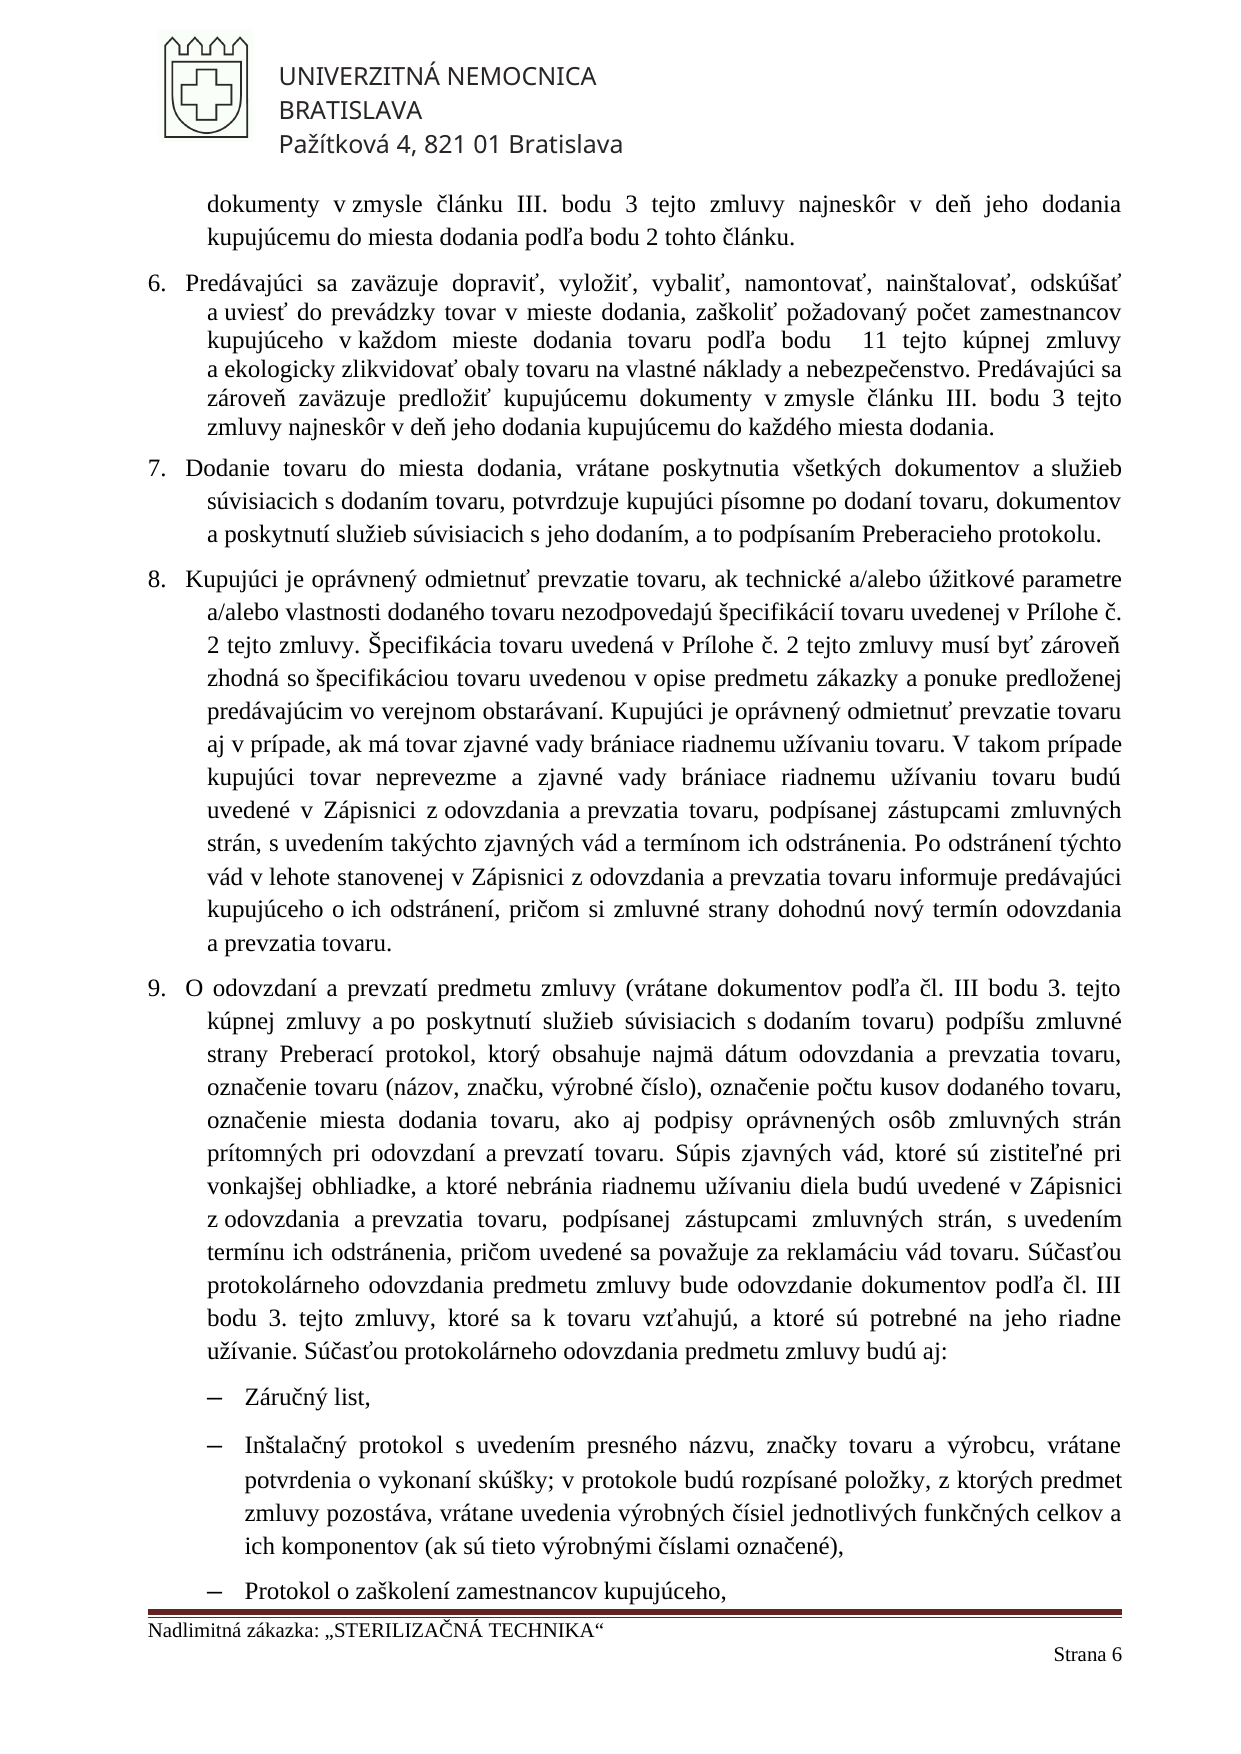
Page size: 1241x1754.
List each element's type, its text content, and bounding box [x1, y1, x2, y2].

list Predávajúci sa zaväzuje dopraviť, vyložiť, vybaliť, namontovať, nainštalovať, odskúšať a uviesť do prevádzky tovar v mieste dodania, zaškoliť požadovaný počet zamestnancov kupujúceho v každom mieste dodania tovaru podľa bodu 11 tejto kúpnej zmluvy a ekologicky zlikvidovať obaly tovaru na vlastné náklady a nebezpečenstvo. Predávajúci sa zároveň zaväzuje predložiť kupujúcemu dokumenty v zmysle článku III. bodu 3 tejto zmluvy najneskôr v deň jeho dodania kupujúcemu do každého miesta dodania. [148, 268, 1122, 440]
list Inštalačný protokol s uvedením presného názvu, značky tovaru a výrobcu, vrátane potvrdenia o vykonaní skúšky; v protokole budú rozpísané položky, z ktorých predmet zmluvy pozostáva, vrátane uvedenia výrobných čísiel jednotlivých funkčných celkov a ich komponentov (ak sú tieto výrobnými číslami označené), [207, 1430, 1122, 1560]
list Dodanie tovaru do miesta dodania, vrátane poskytnutia všetkých dokumentov a služieb súvisiacich s dodaním tovaru, potvrdzuje kupujúci písomne po dodaní tovaru, dokumentov a poskytnutí služieb súvisiacich s jeho dodaním, a to podpísaním Preberacieho protokolu. [148, 453, 1122, 548]
list Protokol o zaškolení zamestnancov kupujúceho, [207, 1576, 1122, 1607]
list O odovzdaní a prevzatí predmetu zmluvy (vrátane dokumentov podľa čl. III bodu 3. tejto kúpnej zmluvy a po poskytnutí služieb súvisiacich s dodaním tovaru) podpíšu zmluvné strany Preberací protokol, ktorý obsahuje najmä dátum odovzdania a prevzatia tovaru, označenie tovaru (názov, značku, výrobné číslo), označenie počtu kusov dodaného tovaru, označenie miesta dodania tovaru, ako aj podpisy oprávnených osôb zmluvných strán prítomných pri odovzdaní a prevzatí tovaru. Súpis zjavných vád, ktoré sú zistiteľné pri vonkajšej obhliadke, a ktoré nebránia riadnemu užívaniu diela budú uvedené v Zápisnici z odovzdania a prevzatia tovaru, podpísanej zástupcami zmluvných strán, s uvedením termínu ich odstránenia, pričom uvedené sa považuje za reklamáciu vád tovaru. Súčasťou protokolárneho odovzdania predmetu zmluvy bude odovzdanie dokumentov podľa čl. III bodu 3. tejto zmluvy, ktoré sa k tovaru vzťahujú, a ktoré sú potrebné na jeho riadne užívanie. Súčasťou protokolárneho odovzdania predmetu zmluvy budú aj: [148, 973, 1122, 1365]
picture [158, 29, 253, 142]
list Záručný list, [207, 1382, 1122, 1413]
list Kupujúci je oprávnený odmietnuť prevzatie tovaru, ak technické a/alebo úžitkové parametre a/alebo vlastnosti dodaného tovaru nezodpovedajú špecifikácií tovaru uvedenej v Prílohe č. 2 tejto zmluvy. Špecifikácia tovaru uvedená v Prílohe č. 2 tejto zmluvy musí byť zároveň zhodná so špecifikáciou tovaru uvedenou v opise predmetu zákazky a ponuke predloženej predávajúcim vo verejnom obstarávaní. Kupujúci je oprávnený odmietnuť prevzatie tovaru aj v prípade, ak má tovar zjavné vady brániace riadnemu užívaniu tovaru. V takom prípade kupujúci tovar neprevezme a zjavné vady brániace riadnemu užívaniu tovaru budú uvedené v Zápisnici z odovzdania a prevzatia tovaru, podpísanej zástupcami zmluvných strán, s uvedením takýchto zjavných vád a termínom ich odstránenia. Po odstránení týchto vád v lehote stanovenej v Zápisnici z odovzdania a prevzatia tovaru informuje predávajúci kupujúceho o ich odstránení, pričom si zmluvné strany dohodnú nový termín odovzdania a prevzatia tovaru. [148, 564, 1122, 956]
